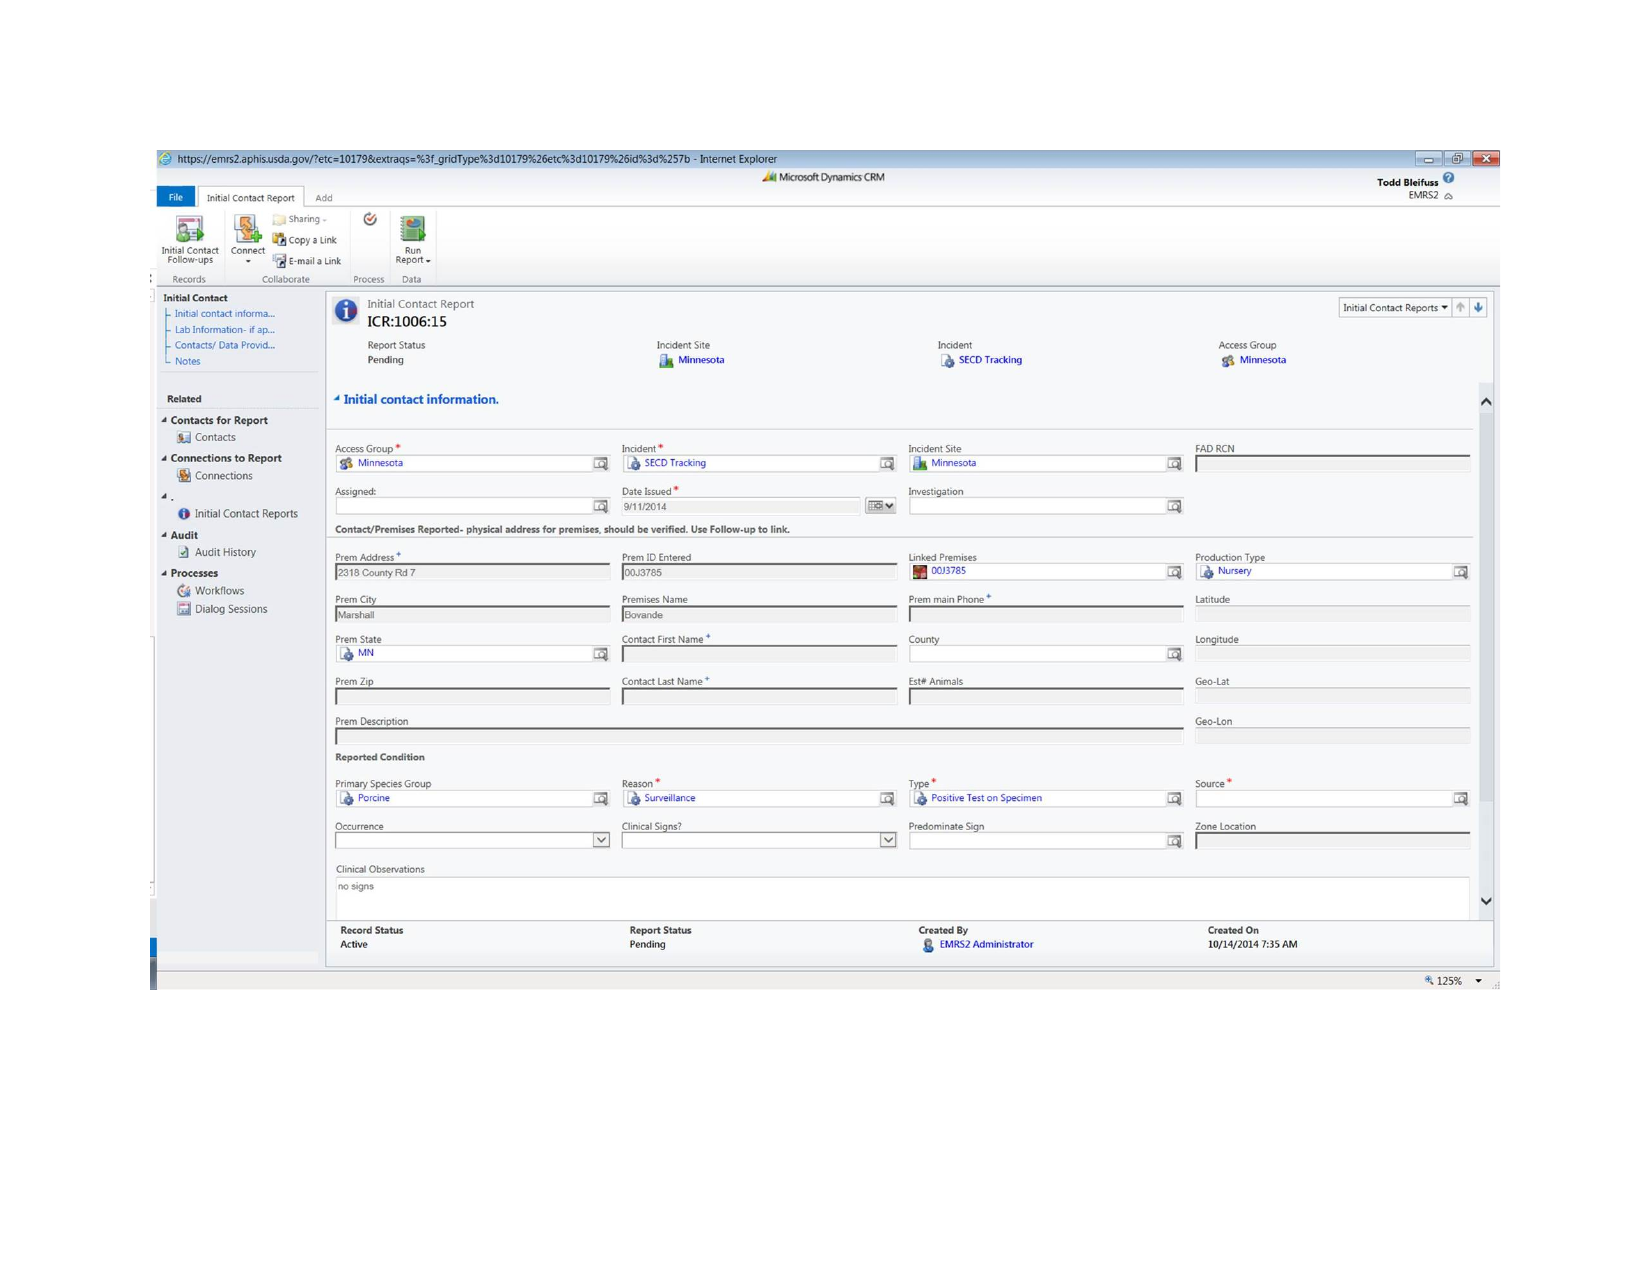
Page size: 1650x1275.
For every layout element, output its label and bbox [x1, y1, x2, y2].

picture [150, 150, 1500, 990]
